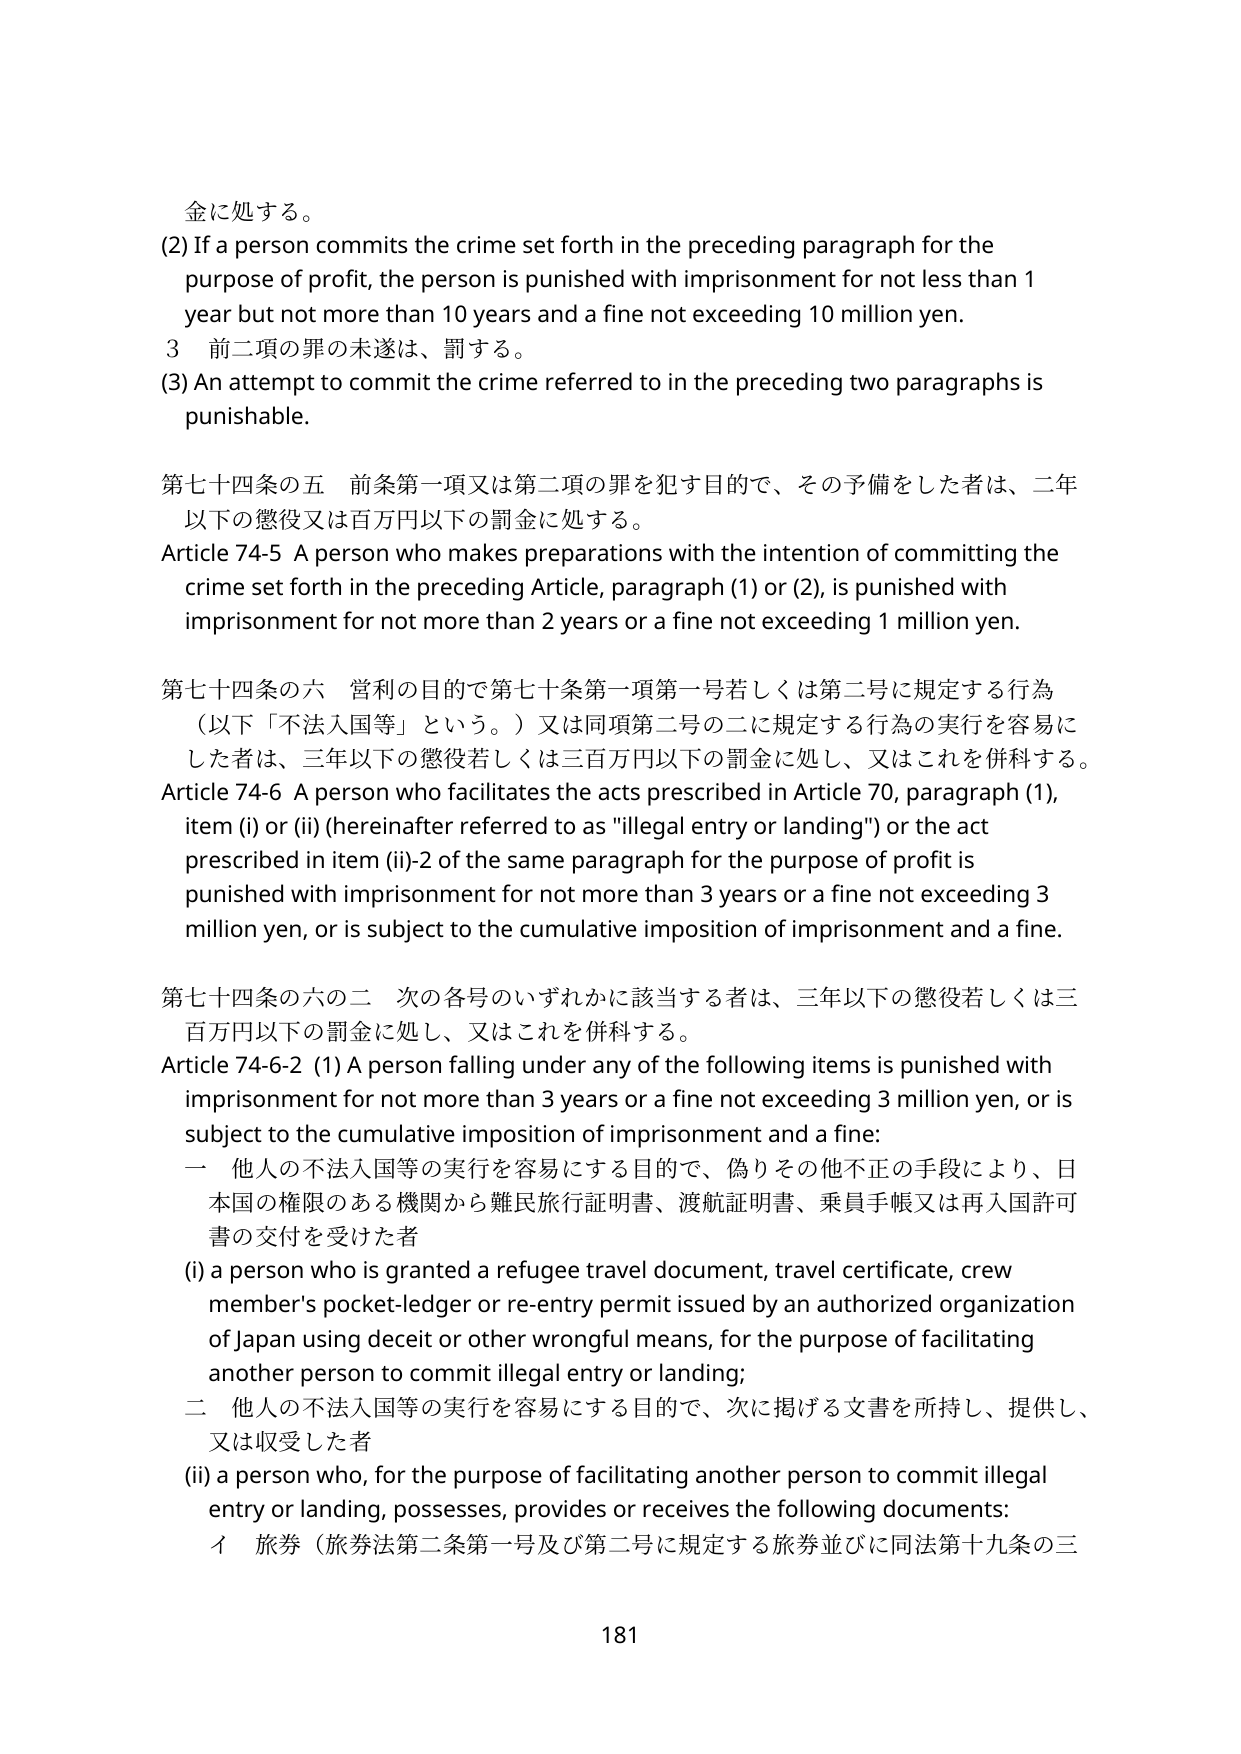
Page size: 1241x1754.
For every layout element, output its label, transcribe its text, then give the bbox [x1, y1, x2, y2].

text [207, 1526, 1079, 1560]
text (ii) a person who, for the purpose of facilitating another person to commit illegal entry or landing, possesses, provides or receives the following documents: [184, 1458, 1079, 1526]
text 二 他人の不法入国等の実行を容易にする目的で、次に掲げる文書を所持し、提供し、又は収受した者 [184, 1389, 1079, 1458]
text 第七十四条の六の二 次の各号のいずれかに該当する者は、三年以下の懲役若しくは三百万円以下の罰金に処し、又はこれを併科する。 [161, 979, 1079, 1048]
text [161, 194, 1079, 228]
text (3) An attempt to commit the crime referred to in the preceding two paragraphs is punishable. [161, 364, 1079, 433]
text 一 他人の不法入国等の実行を容易にする目的で、偽りその他不正の手段により、日本国の権限のある機関から難民旅行証明書、渡航証明書、乗員手帳又は再入国許可書の交付を受けた者 [184, 1150, 1079, 1253]
text Article 74-6-2 (1) A person falling under any of the following items is punished with imprisonment for not more than 3 years or a fine not exceeding 3 million yen, or is subject to the cumulative imposition of imprisonment and a fine: [161, 1048, 1079, 1150]
text 第七十四条の六 営利の目的で第七十条第一項第一号若しくは第二号に規定する行為（以下「不法入国等」という。）又は同項第二号の二に規定する行為の実行を容易にした者は、三年以下の懲役若しくは三百万円以下の罰金に処し、又はこれを併科する。 [161, 672, 1079, 774]
text Article 74-5 A person who makes preparations with the intention of committing the crime set forth in the preceding Article, paragraph (1) or (2), is punished with imprisonment for not more than 2 years or a fine not exceeding 1 million yen. [161, 535, 1079, 638]
text Article 74-6 A person who facilitates the acts prescribed in Article 70, paragraph (1), item (i) or (ii) (hereinafter referred to as "illegal entry or landing") or the act prescribed in item (ii)-2 of the same paragraph for the purpose of profit is punished with imprisonment for not more than 3 years or a fine not exceeding 3 million yen, or is subject to the cumulative imposition of imprisonment and a fine. [161, 774, 1079, 945]
text ３ 前二項の罪の未遂は、罰する。 [161, 330, 1079, 364]
text (2) If a person commits the crime set forth in the preceding paragraph for the purpose of profit, the person is punished with imprisonment for not less than 1 year but not more than 10 years and a fine not exceeding 10 million yen. [161, 228, 1079, 330]
text 第七十四条の五 前条第一項又は第二項の罪を犯す目的で、その予備をした者は、二年以下の懲役又は百万円以下の罰金に処する。 [161, 467, 1079, 535]
text (i) a person who is granted a refugee travel document, travel certificate, crew member's pocket-ledger or re-entry permit issued by an authorized organization of Japan using deceit or other wrongful means, for the purpose of facilitating another person to commit illegal entry or landing; [184, 1253, 1079, 1389]
